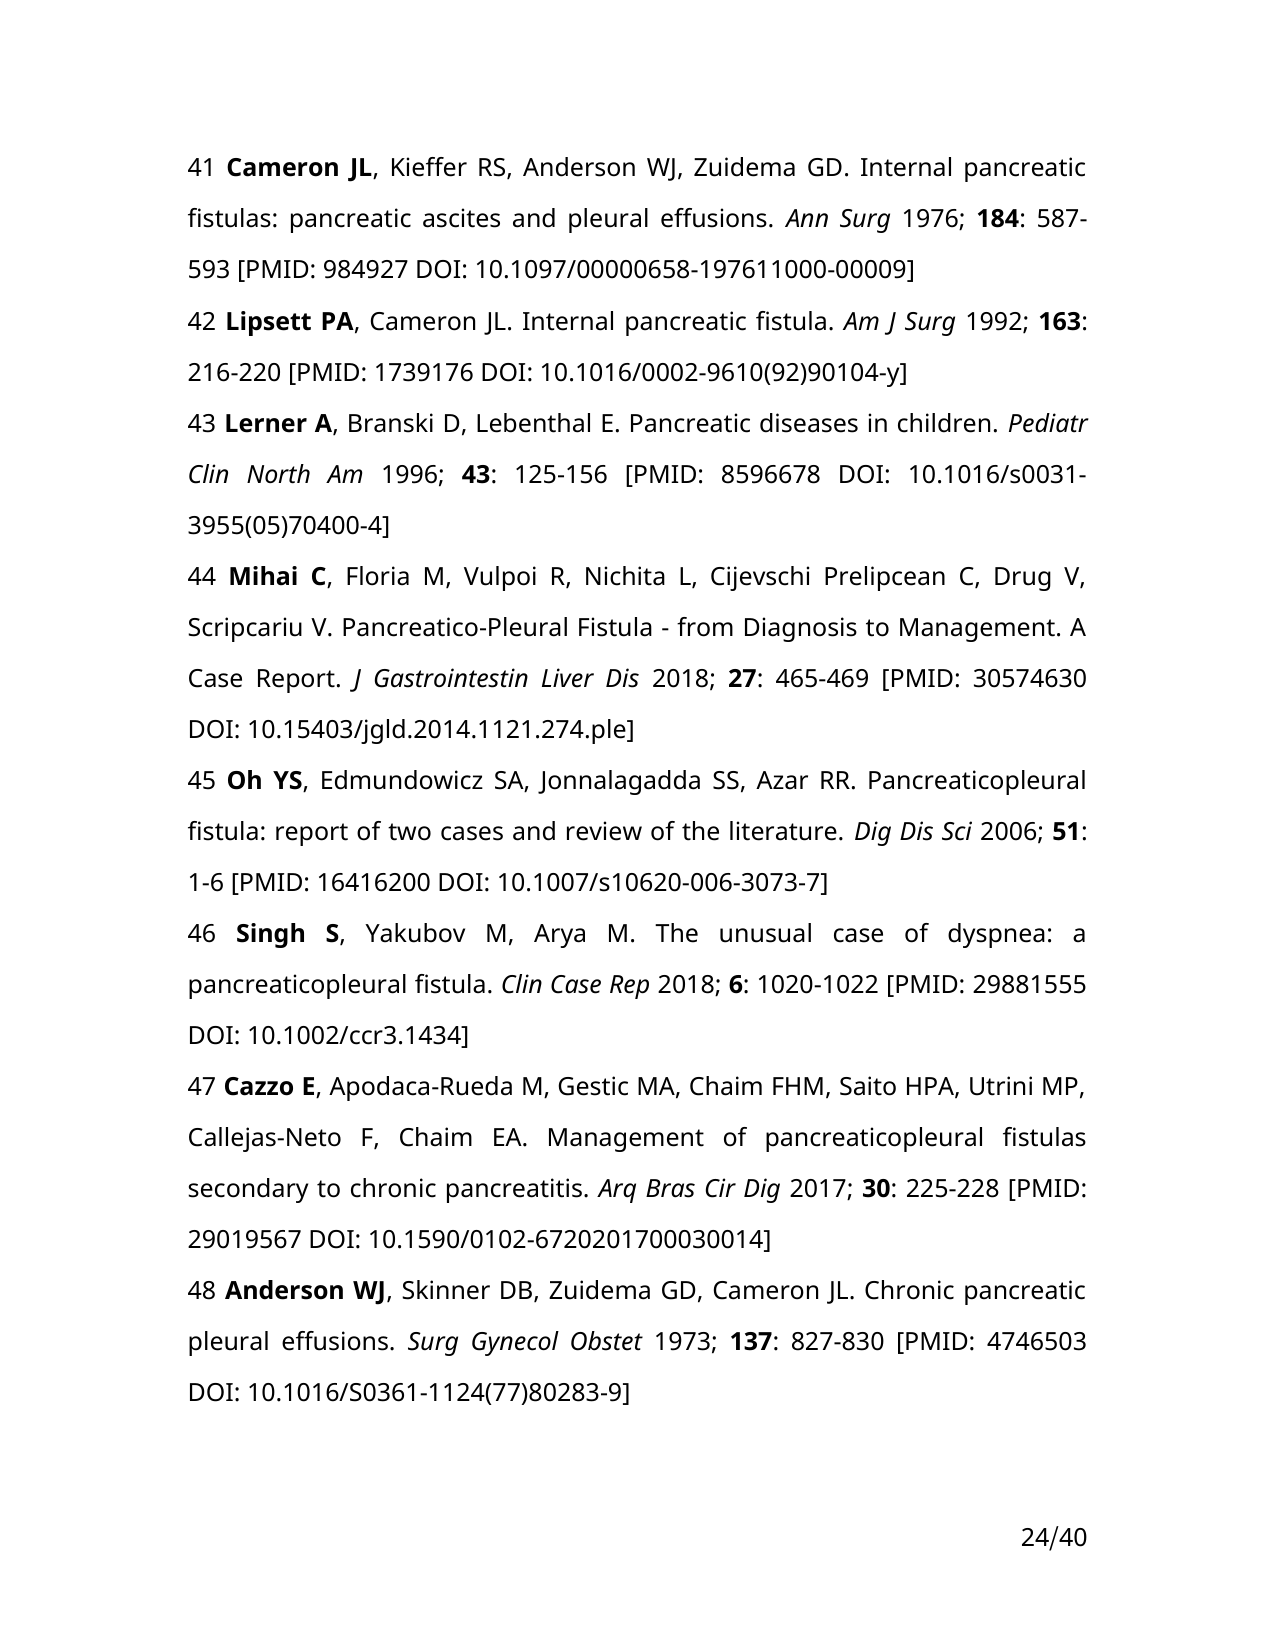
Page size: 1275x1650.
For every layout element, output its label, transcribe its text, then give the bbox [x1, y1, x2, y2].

text 47 Cazzo E, Apodaca-Rueda M, Gestic MA, Chaim FHM, Saito HPA, Utrini MP, Callejas-Neto F, Chaim EA. Management of pancreaticopleural fistulas secondary to chronic pancreatitis. Arq Bras Cir Dig 2017; 30: 225-228 [PMID: 29019567 DOI: 10.1590/0102-6720201700030014] [187, 1069, 1087, 1256]
text 46 Singh S, Yakubov M, Arya M. The unusual case of dyspnea: a pancreaticopleural fistula. Clin Case Rep 2018; 6: 1020-1022 [PMID: 29881555 DOI: 10.1002/ccr3.1434] [187, 916, 1087, 1052]
text 41 Cameron JL, Kieffer RS, Anderson WJ, Zuidema GD. Internal pancreatic fistulas: pancreatic ascites and pleural effusions. Ann Surg 1976; 184: 587-593 [PMID: 984927 DOI: 10.1097/00000658-197611000-00009] [187, 150, 1087, 286]
text 48 Anderson WJ, Skinner DB, Zuidema GD, Cameron JL. Chronic pancreatic pleural effusions. Surg Gynecol Obstet 1973; 137: 827-830 [PMID: 4746503 DOI: 10.1016/S0361-1124(77)80283-9] [187, 1273, 1087, 1409]
text 42 Lipsett PA, Cameron JL. Internal pancreatic fistula. Am J Surg 1992; 163: 216-220 [PMID: 1739176 DOI: 10.1016/0002-9610(92)90104-y] [187, 303, 1087, 388]
text 43 Lerner A, Branski D, Lebenthal E. Pancreatic diseases in children. Pediatr Clin North Am 1996; 43: 125-156 [PMID: 8596678 DOI: 10.1016/s0031-3955(05)70400-4] [187, 405, 1087, 541]
text 44 Mihai C, Floria M, Vulpoi R, Nichita L, Cijevschi Prelipcean C, Drug V, Scripcariu V. Pancreatico-Pleural Fistula - from Diagnosis to Management. A Case Report. J Gastrointestin Liver Dis 2018; 27: 465-469 [PMID: 30574630 DOI: 10.15403/jgld.2014.1121.274.ple] [187, 558, 1087, 746]
text 45 Oh YS, Edmundowicz SA, Jonnalagadda SS, Azar RR. Pancreaticopleural fistula: report of two cases and review of the literature. Dig Dis Sci 2006; 51: 1-6 [PMID: 16416200 DOI: 10.1007/s10620-006-3073-7] [187, 762, 1087, 899]
